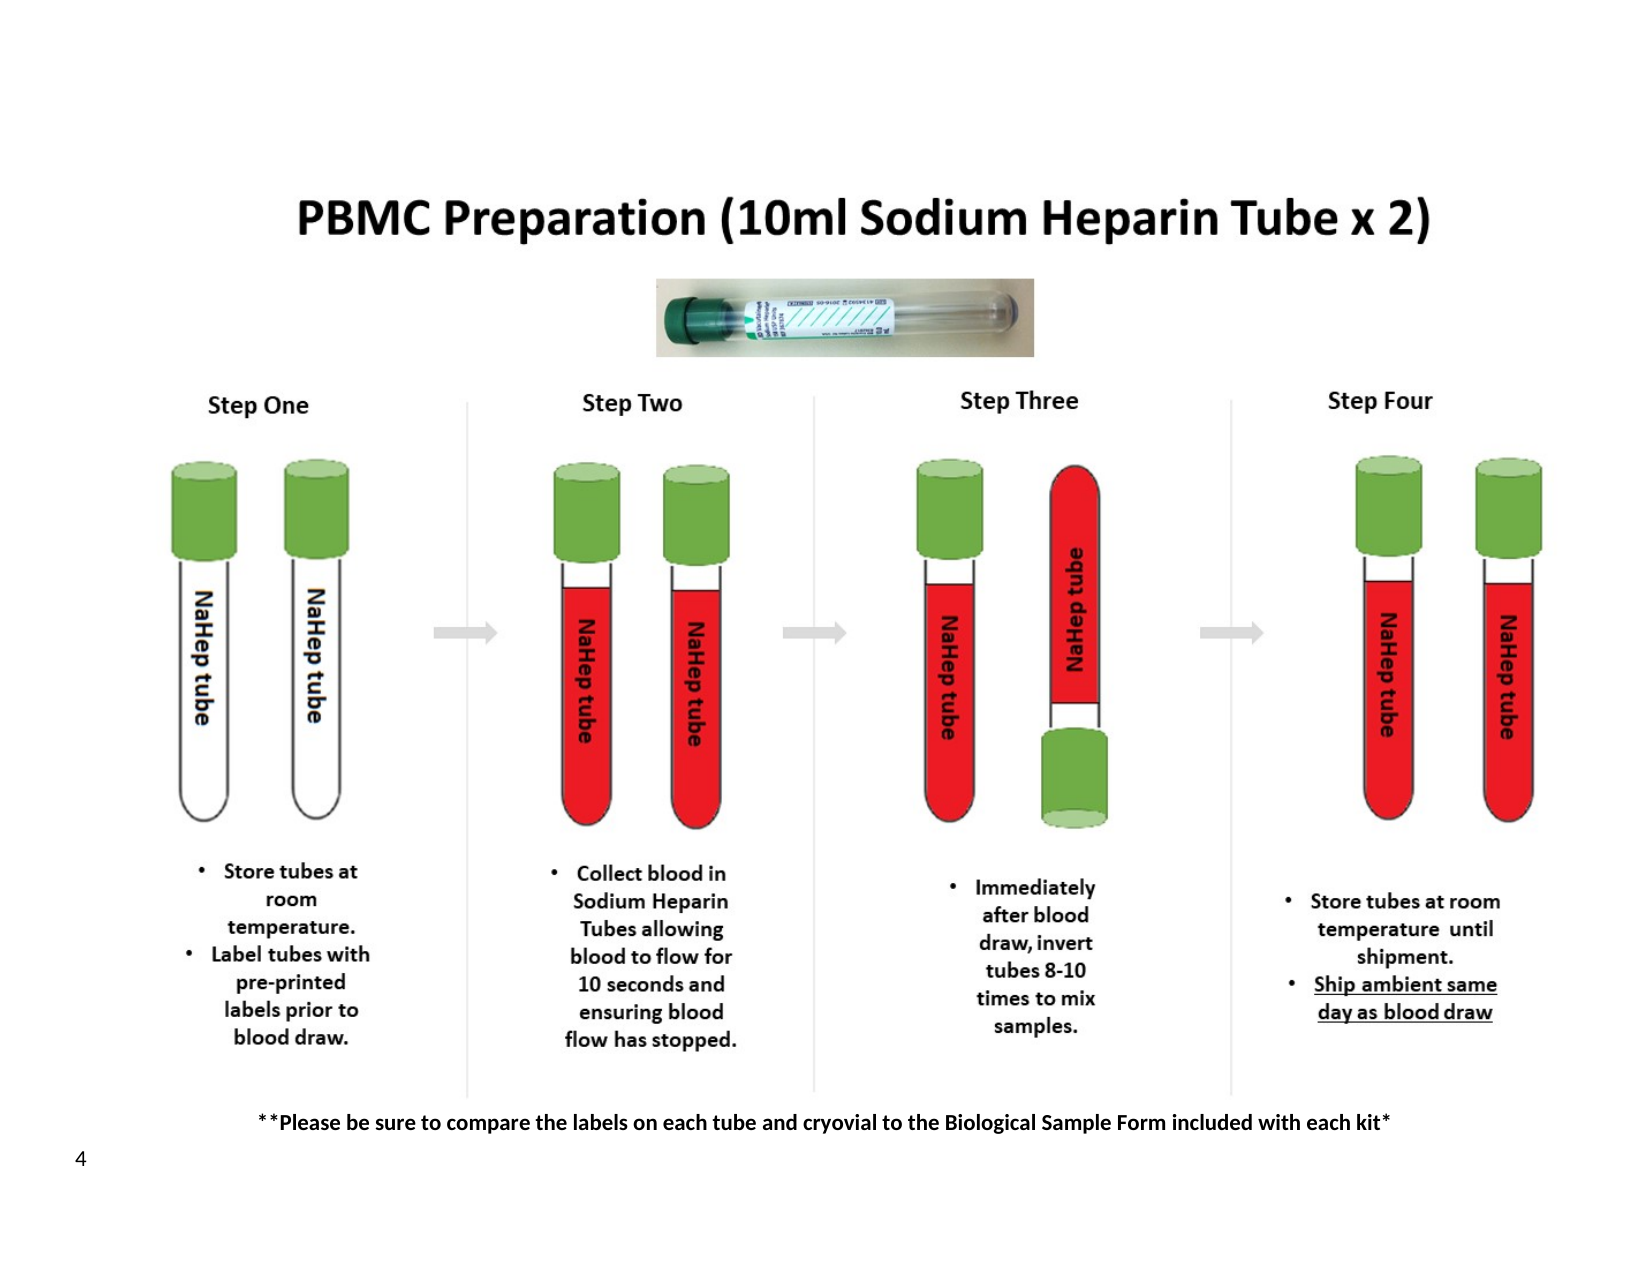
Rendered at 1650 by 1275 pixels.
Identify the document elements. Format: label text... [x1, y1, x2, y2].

picture [155, 168, 1562, 1100]
